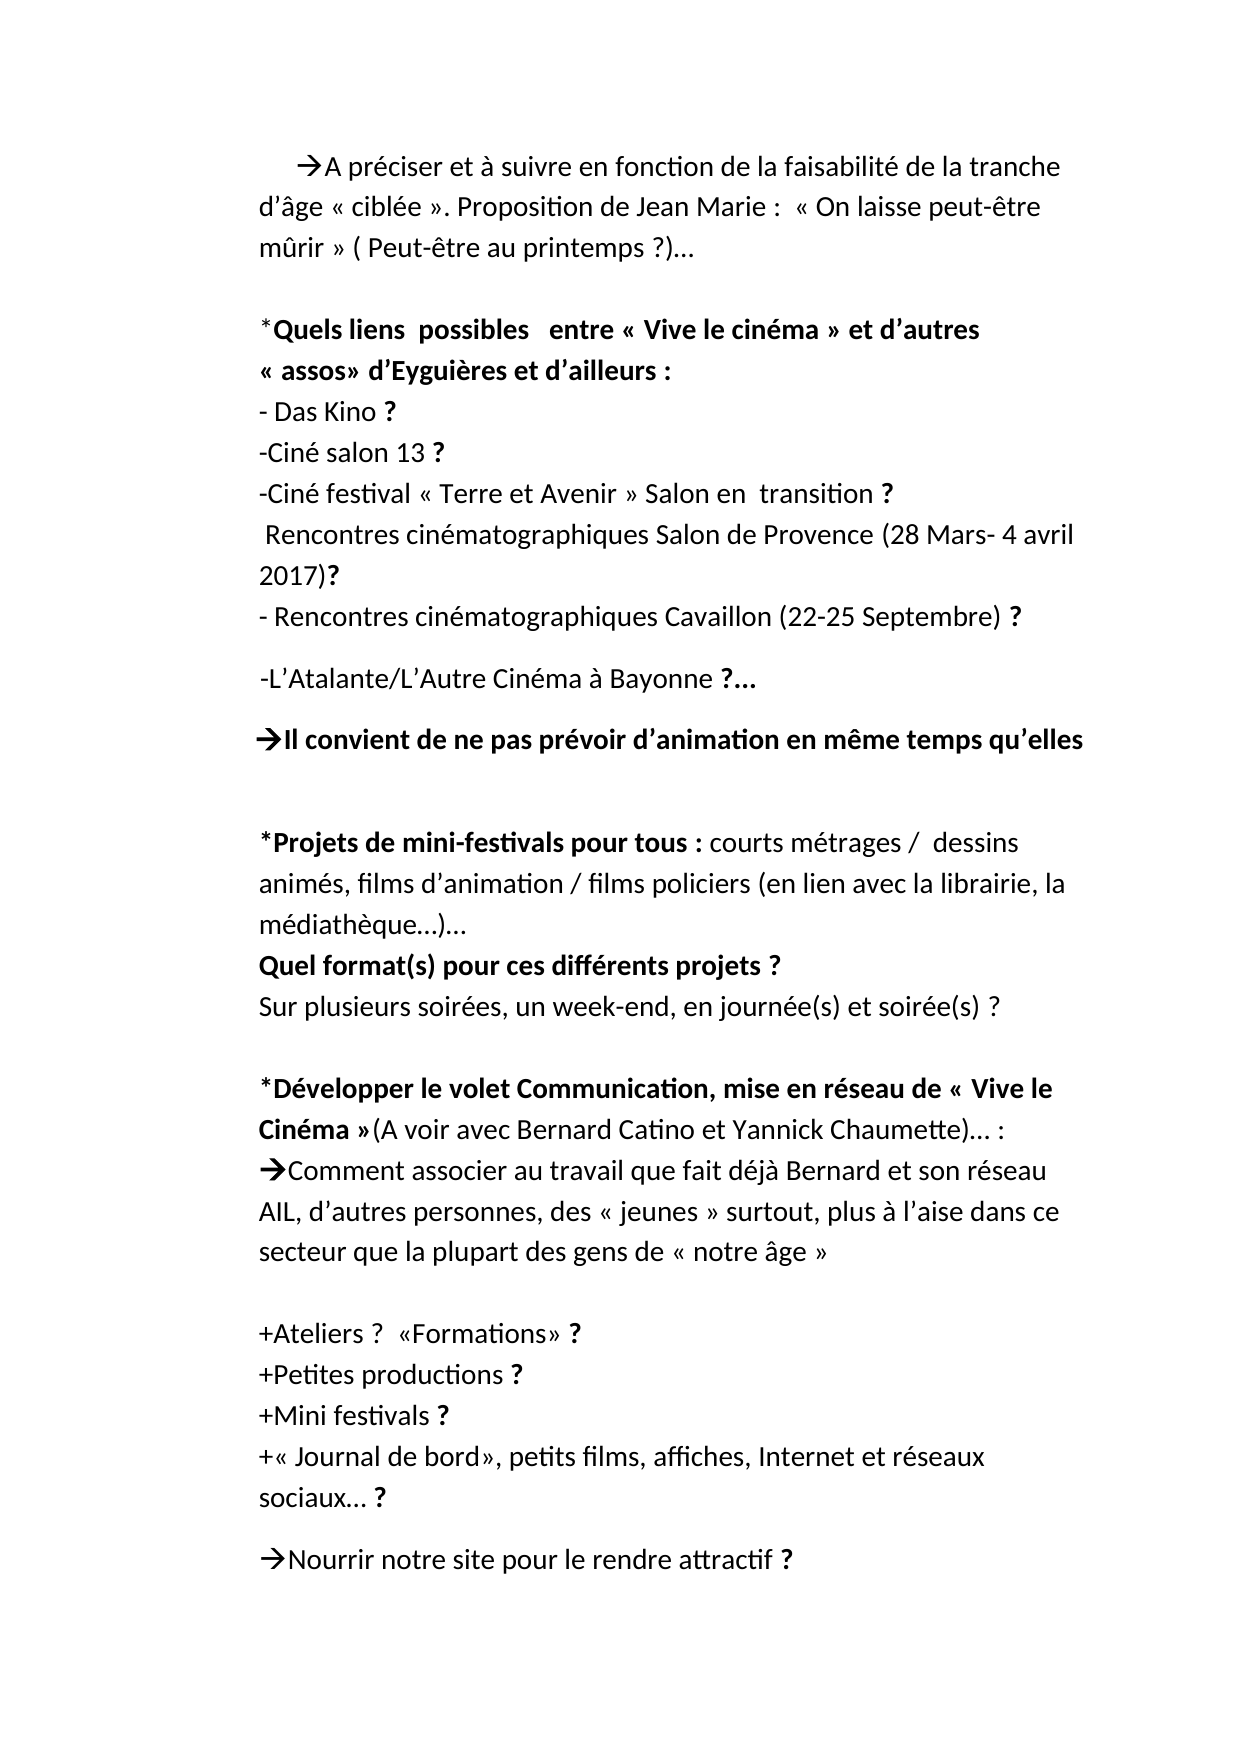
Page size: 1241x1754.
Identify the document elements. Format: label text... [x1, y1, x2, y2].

list *Développer le volet Communication, mise en réseau de « Vive le Cinéma »(A voir avec Bernard Catino et Yannick Chaumette)… : [258, 1070, 1093, 1146]
list Quel format(s) pour ces différents projets ? [258, 947, 1093, 983]
list +Mini festivals ? [258, 1397, 1093, 1433]
list Rencontres cinématographiques Salon de Provence (28 Mars- 4 avril 2017)? [258, 516, 1093, 593]
list +Ateliers ? «Formations» ? [258, 1315, 1093, 1351]
list +Petites productions ? [258, 1356, 1093, 1392]
text Il convient de ne pas prévoir d’animation en même temps qu’elles [148, 721, 1093, 757]
list -Ciné festival « Terre et Avenir » Salon en transition ? [258, 475, 1093, 511]
list *Projets de mini-festivals pour tous : courts métrages / dessins animés, films d’animation / films policiers (en lien avec la librairie, la médiathèque…)… [258, 824, 1093, 942]
text -L’Atalante/L’Autre Cinéma à Bayonne ?... [148, 660, 1093, 695]
list -Ciné salon 13 ? [258, 434, 1093, 470]
list *Quels liens possibles entre « Vive le cinéma » et d’autres « assos» d’Eyguières et d’ailleurs : [258, 311, 1093, 388]
list - Das Kino ? [258, 393, 1093, 429]
list Comment associer au travail que fait déjà Bernard et son réseau AIL, d’autres personnes, des « jeunes » surtout, plus à l’aise dans ce secteur que la plupart des gens de « notre âge » [258, 1152, 1093, 1269]
list +« Journal de bord», petits films, affiches, Internet et réseaux sociaux… ? [258, 1438, 1093, 1515]
list - Rencontres cinématographiques Cavaillon (22-25 Septembre) ? [258, 598, 1093, 633]
list Sur plusieurs soirées, un week-end, en journée(s) et soirée(s) ? [258, 988, 1093, 1023]
text Nourrir notre site pour le rendre attractif ? [185, 1541, 1093, 1577]
list A préciser et à suivre en fonction de la faisabilité de la tranche d’âge « ciblée ». Proposition de Jean Marie : « On laisse peut-être mûrir » ( Peut-être au printemps ?)… [258, 148, 1093, 265]
